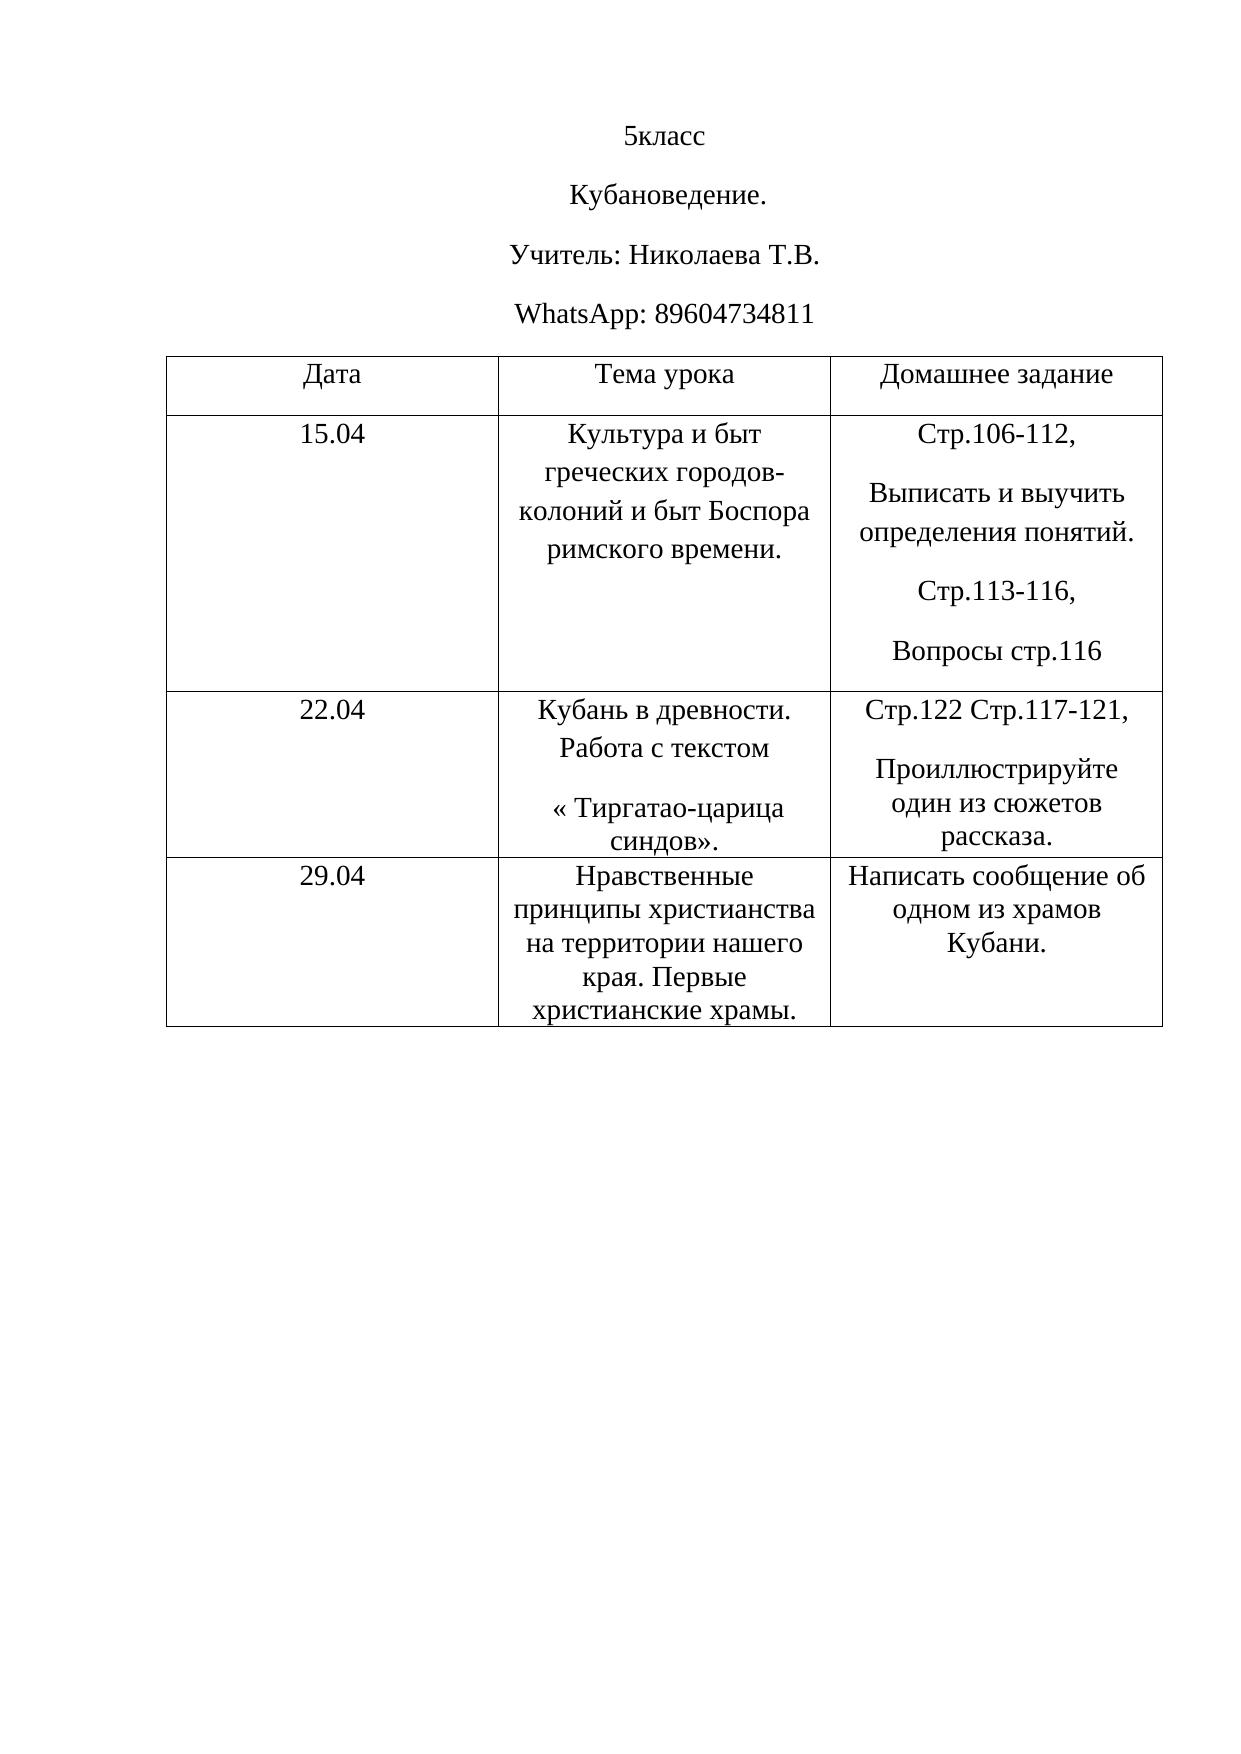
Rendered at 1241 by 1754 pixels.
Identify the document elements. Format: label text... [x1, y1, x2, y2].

table_header Дата [167, 357, 498, 415]
text Учитель: Николаева Т.В. [177, 237, 1152, 270]
table_cell Нравственные принципы христианства на территории нашего края. Первые христианские храмы. [499, 858, 830, 1026]
table_cell Культура и быт греческих городов- колоний и быт Боспора римского времени. [499, 416, 830, 691]
table_cell Стр.106-112, Выписать и выучить определения понятий. Стр.113-116, Вопросы стр.116 [831, 416, 1162, 691]
table_cell Написать сообщение об одном из храмов Кубани. [831, 858, 1162, 1026]
text WhatsApp: 89604734811 [177, 296, 1152, 330]
table_cell 29.04 [167, 858, 498, 1026]
table_cell 22.04 [167, 692, 498, 857]
table_header Тема урока [499, 357, 830, 415]
text Кубановедение. [177, 177, 1152, 211]
table_cell Кубань в древности. Работа с текстом « Тиргатао-царица синдов». [499, 692, 830, 857]
text 5класс [177, 118, 1152, 152]
table_header Домашнее задание [831, 357, 1162, 415]
table_cell 15.04 [167, 416, 498, 691]
table_cell Стр.122 Стр.117-121, Проиллюстрируйте один из сюжетов рассказа. [831, 692, 1162, 857]
